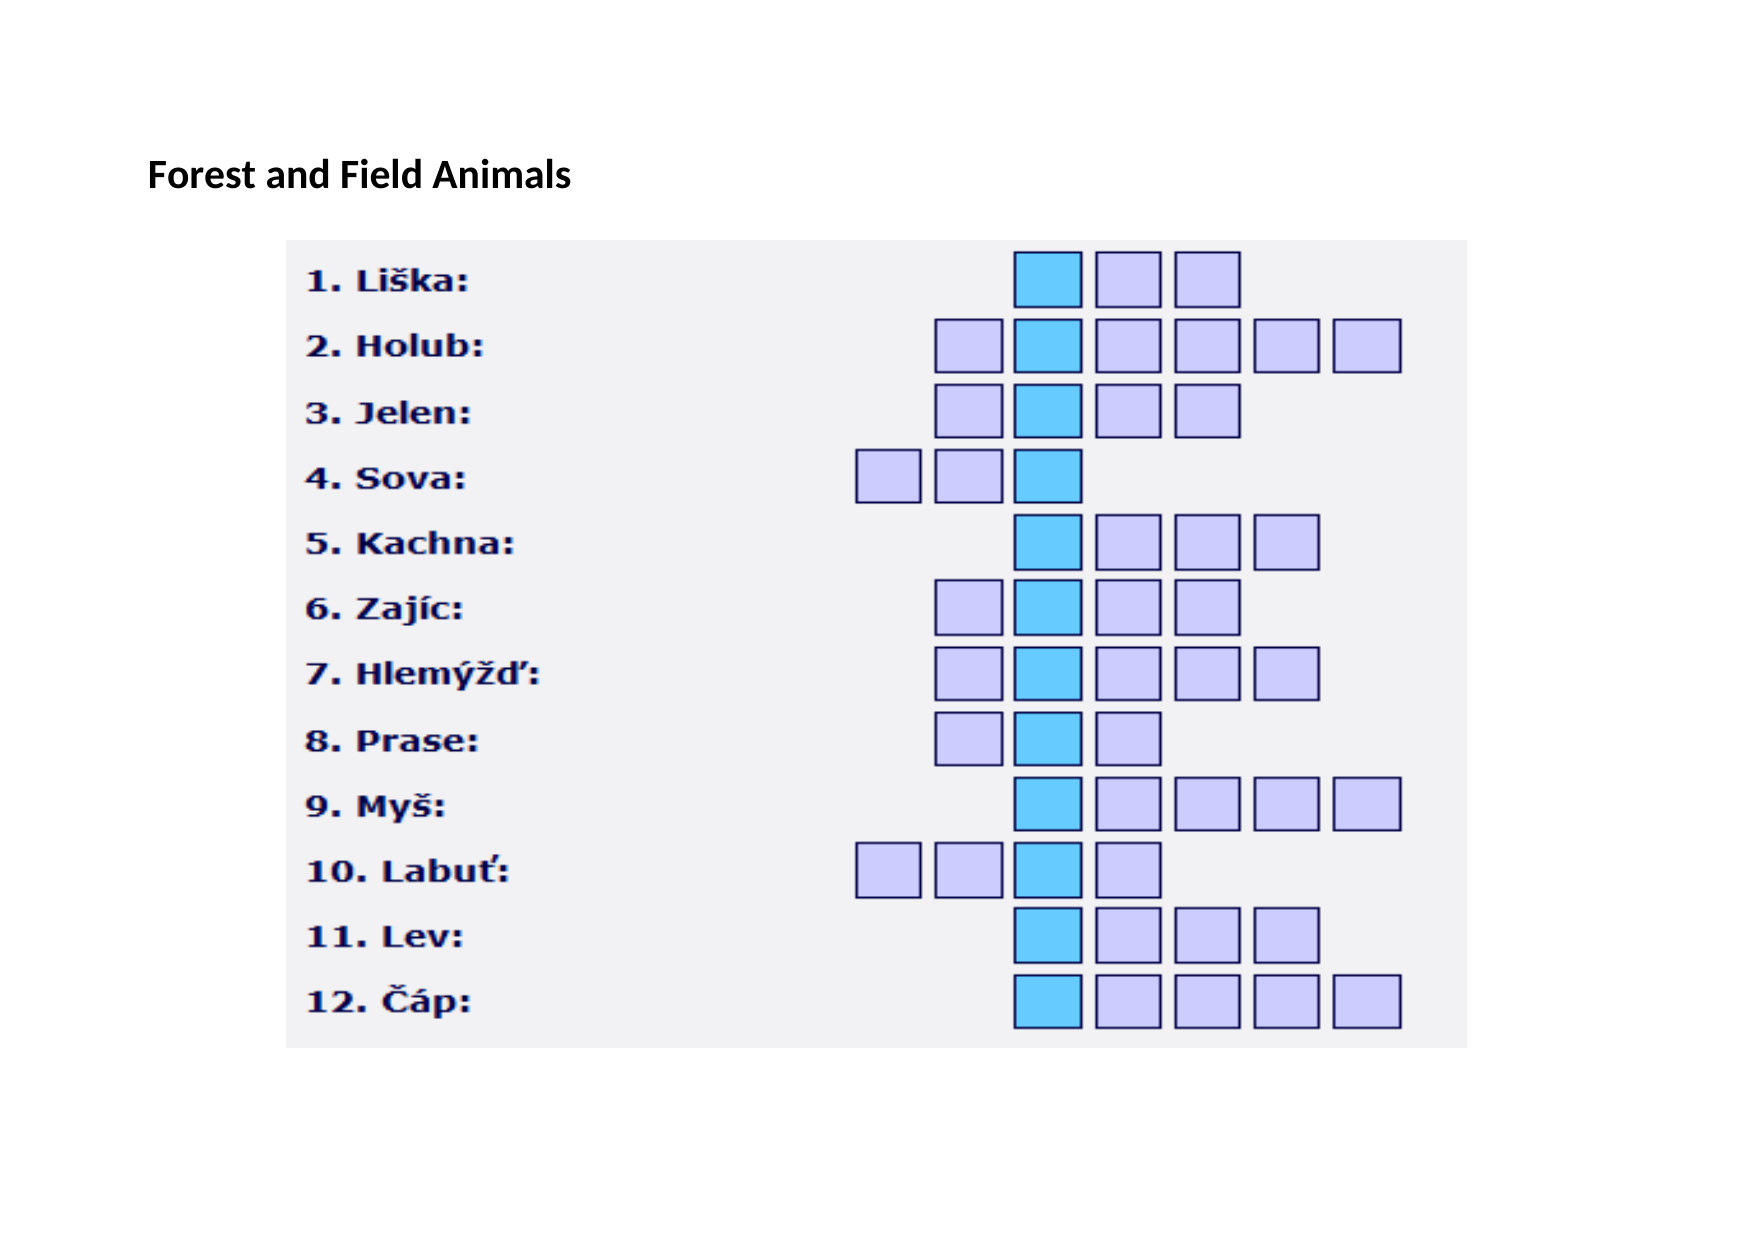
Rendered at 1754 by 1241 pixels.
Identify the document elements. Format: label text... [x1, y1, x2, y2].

picture [286, 240, 1468, 1048]
text Forest and Field Animals [148, 148, 1606, 198]
